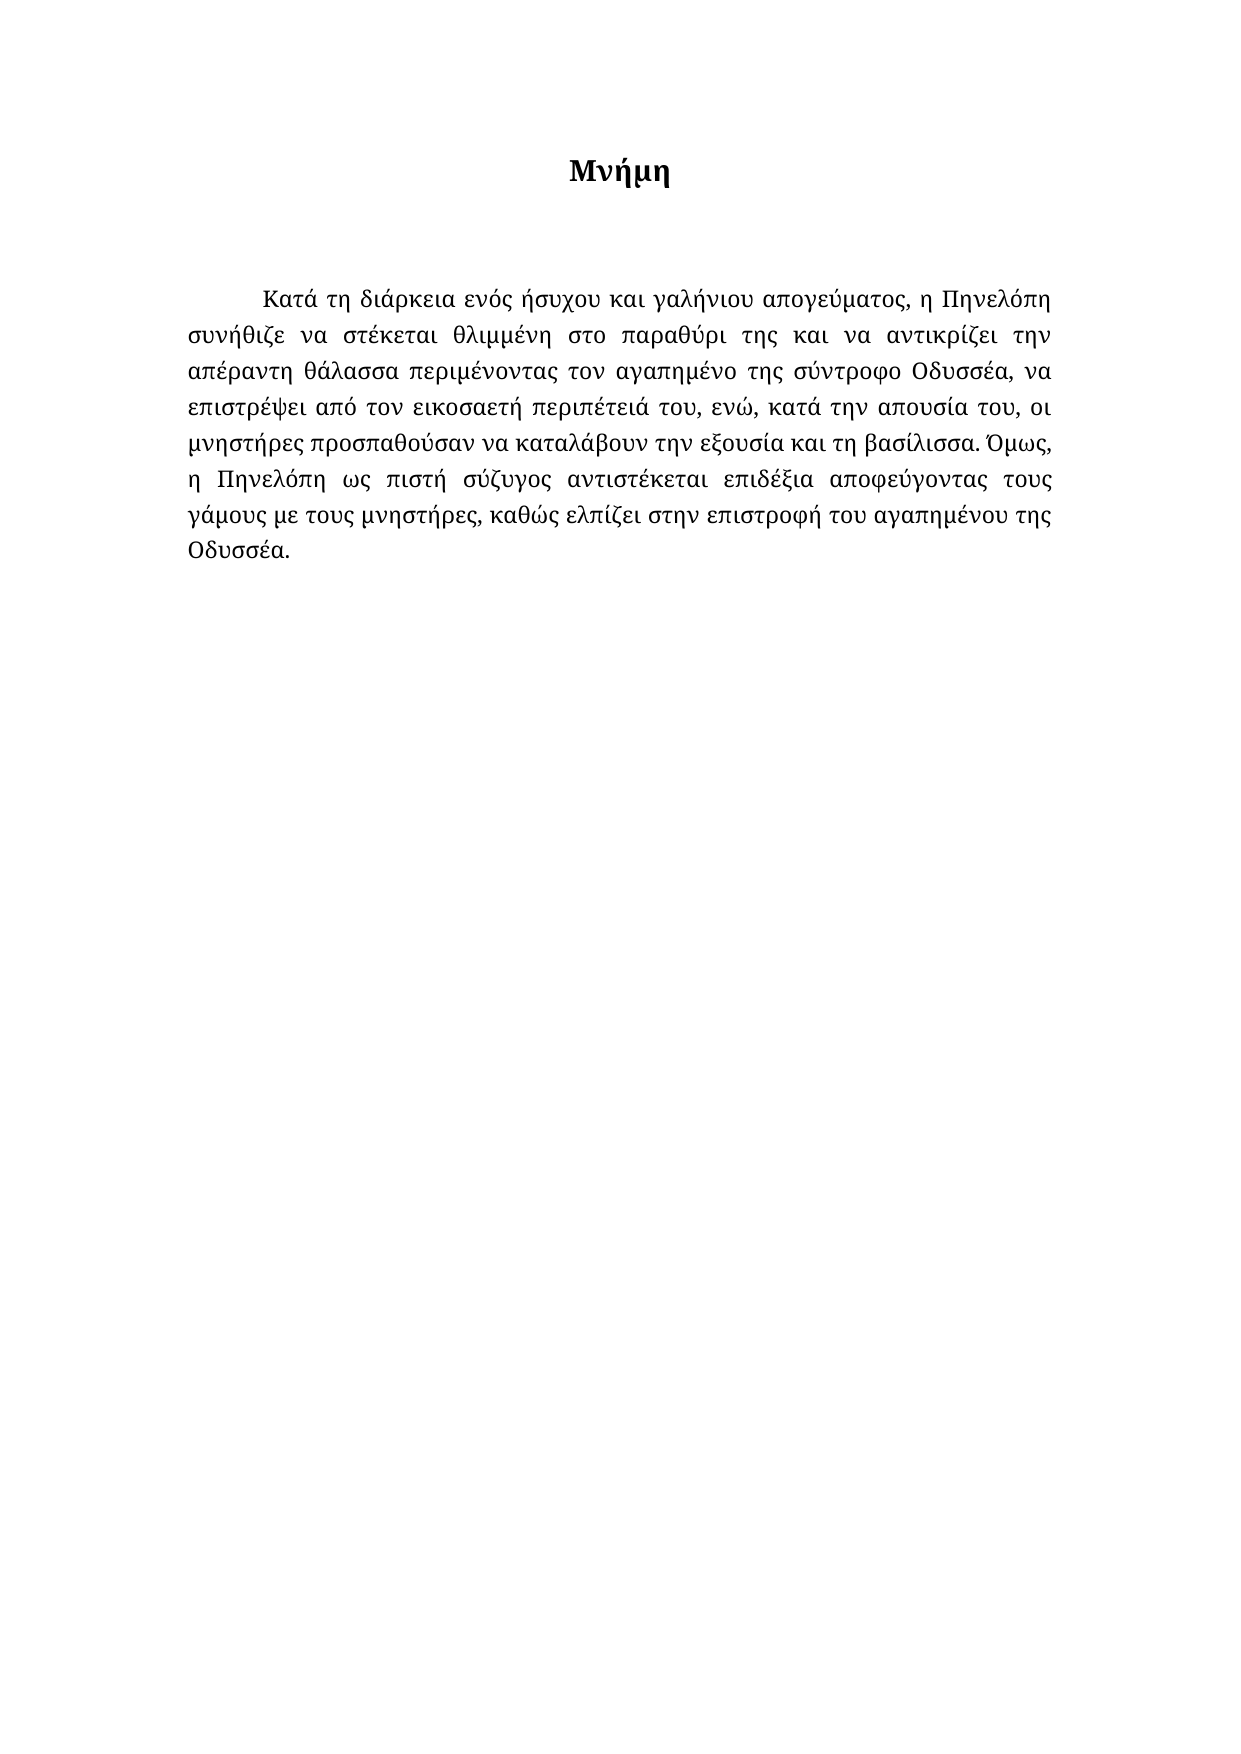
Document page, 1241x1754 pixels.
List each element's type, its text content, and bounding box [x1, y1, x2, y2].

text Μνήμη [187, 150, 1053, 190]
text Κατά τη διάρκεια ενός ήσυχου και γαλήνιου απογεύματος, η Πηνελόπη συνήθιζε να στέκεται θλιμμένη στο παραθύρι της και να αντικρίζει την απέραντη θάλασσα περιμένοντας τον αγαπημένο της σύντροφο Οδυσσέα, να επιστρέψει από τον εικοσαετή περιπέτειά του, ενώ, κατά την απουσία του, οι μνηστήρες προσπαθούσαν να καταλάβουν την εξουσία και τη βασίλισσα. Όμως, η Πηνελόπη ως πιστή σύζυγος αντιστέκεται επιδέξια αποφεύγοντας τους γάμους με τους μνηστήρες, καθώς ελπίζει στην επιστροφή του αγαπημένου της Οδυσσέα. [187, 283, 1053, 566]
